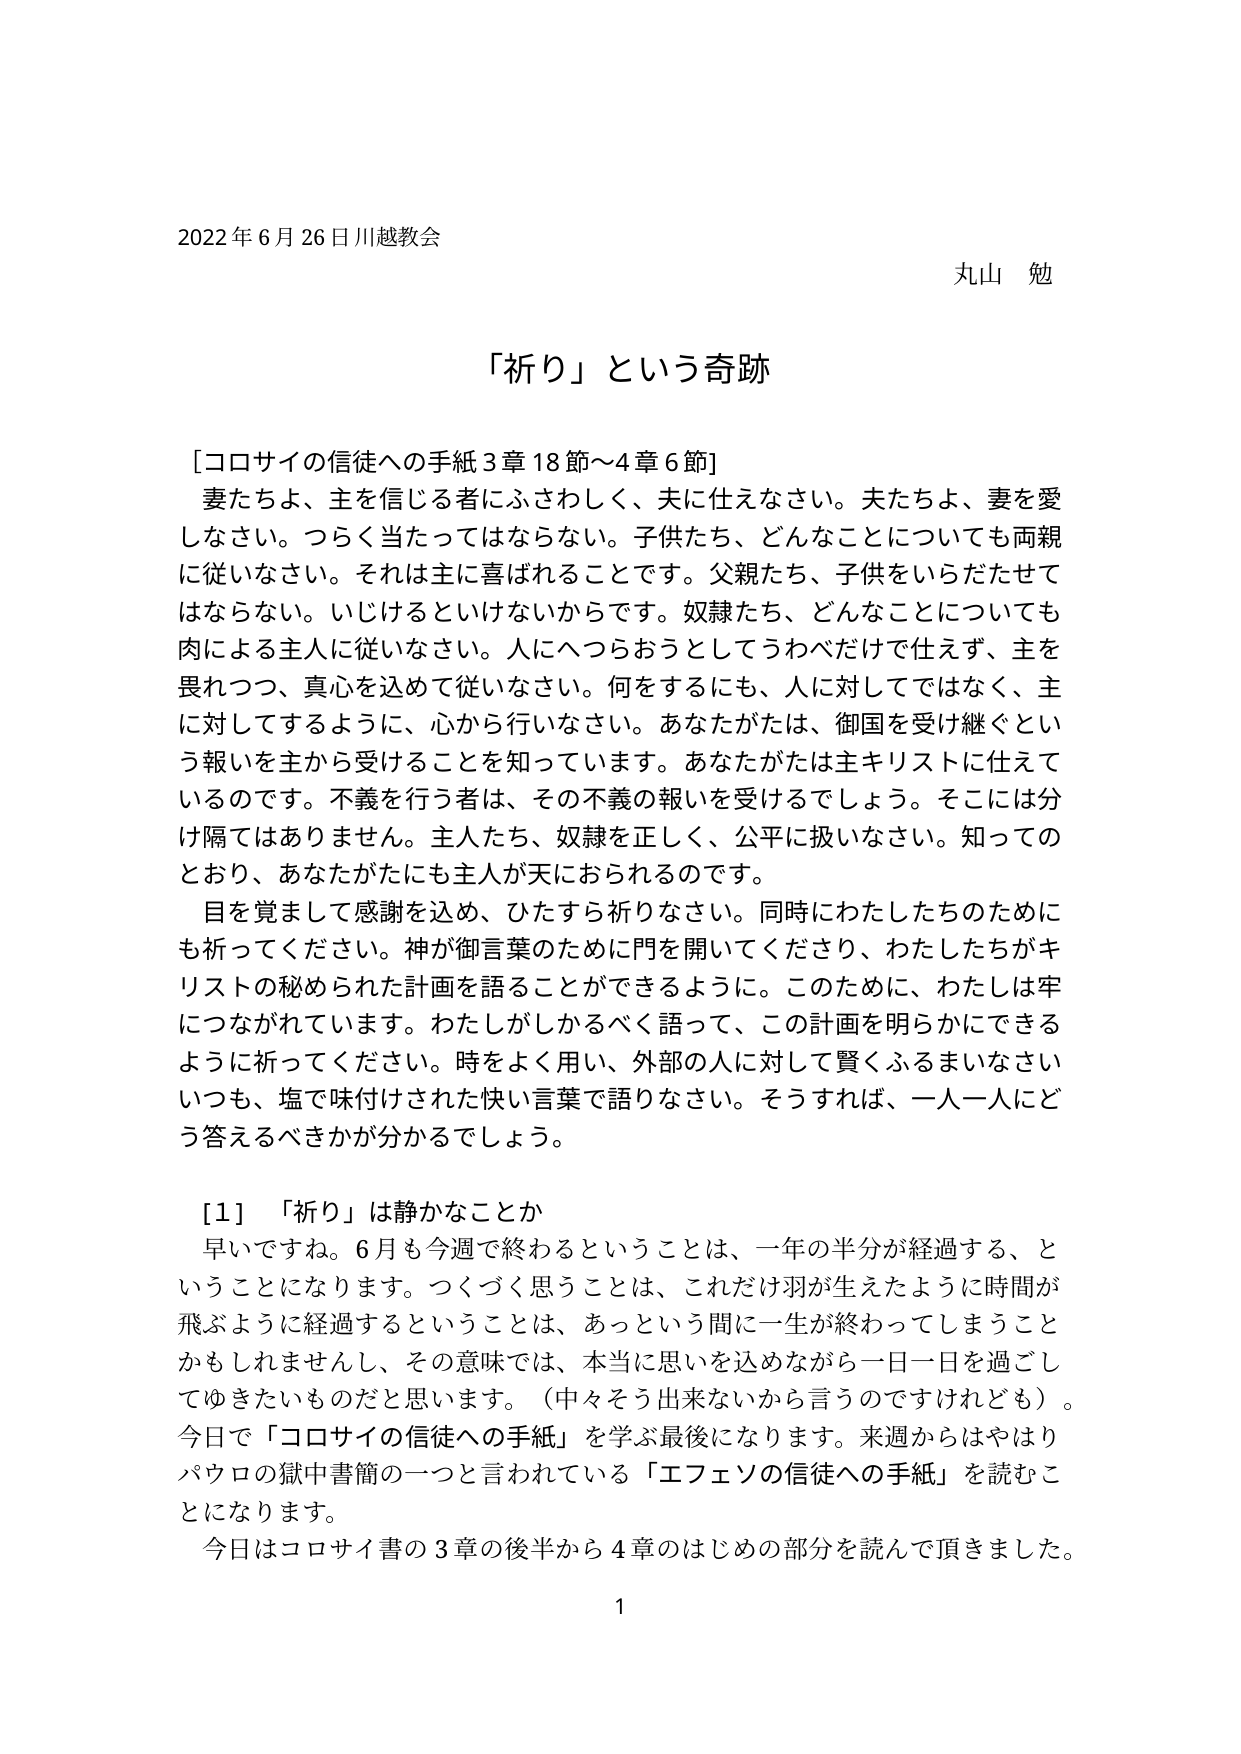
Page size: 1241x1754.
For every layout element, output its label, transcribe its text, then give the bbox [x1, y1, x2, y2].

text 丸山 勉 [177, 254, 1063, 292]
text 妻たちよ、主を信じる者にふさわしく、夫に仕えなさい。夫たちよ、妻を愛しなさい。つらく当たってはならない。子供たち、どんなことについても両親に従いなさい。それは主に喜ばれることです。父親たち、子供をいらだたせてはならない。いじけるといけないからです。奴隷たち、どんなことについても肉による主人に従いなさい。人にへつらおうとしてうわべだけで仕えず、主を畏れつつ、真心を込めて従いなさい。何をするにも、人に対してではなく、主に対してするように、心から行いなさい。あなたがたは、御国を受け継ぐという報いを主から受けることを知っています。あなたがたは主キリストに仕えているのです。不義を行う者は、その不義の報いを受けるでしょう。そこには分け隔てはありません。主人たち、奴隷を正しく、公平に扱いなさい。知ってのとおり、あなたがたにも主人が天におられるのです。 [177, 479, 1063, 892]
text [177, 1529, 1063, 1567]
text [１] 「祈り」は静かなことか [177, 1192, 1063, 1229]
text 「祈り」という奇跡 [177, 329, 1063, 404]
text 2022年6月26日 川越教会 [177, 217, 1063, 254]
text 目を覚まして感謝を込め、ひたすら祈りなさい。同時にわたしたちのためにも祈ってください。神が御言葉のために門を開いてくださり、わたしたちがキリストの秘められた計画を語ることができるように。このために、わたしは牢につながれています。わたしがしかるべく語って、この計画を明らかにできるように祈ってください。時をよく用い、外部の人に対して賢くふるまいなさい。いつも、塩で味付けされた快い言葉で語りなさい。そうすれば、一人一人にどう答えるべきかが分かるでしょう。 [177, 892, 1063, 1154]
text ［コロサイの信徒への手紙3章18節～4章6節] [177, 442, 1063, 479]
text 早いですね。6月も今週で終わるということは、一年の半分が経過する、ということになります。つくづく思うことは、これだけ羽が生えたように時間が飛ぶように経過するということは、あっという間に一生が終わってしまうことかもしれませんし、その意味では、本当に思いを込めながら一日一日を過ごしてゆきたいものだと思います。（中々そう出来ないから言うのですけれども）。今日で「コロサイの信徒への手紙」を学ぶ最後になります。来週からはやはりパウロの獄中書簡の一つと言われている「エフェソの信徒への手紙」を読むことになります。 [177, 1229, 1063, 1529]
